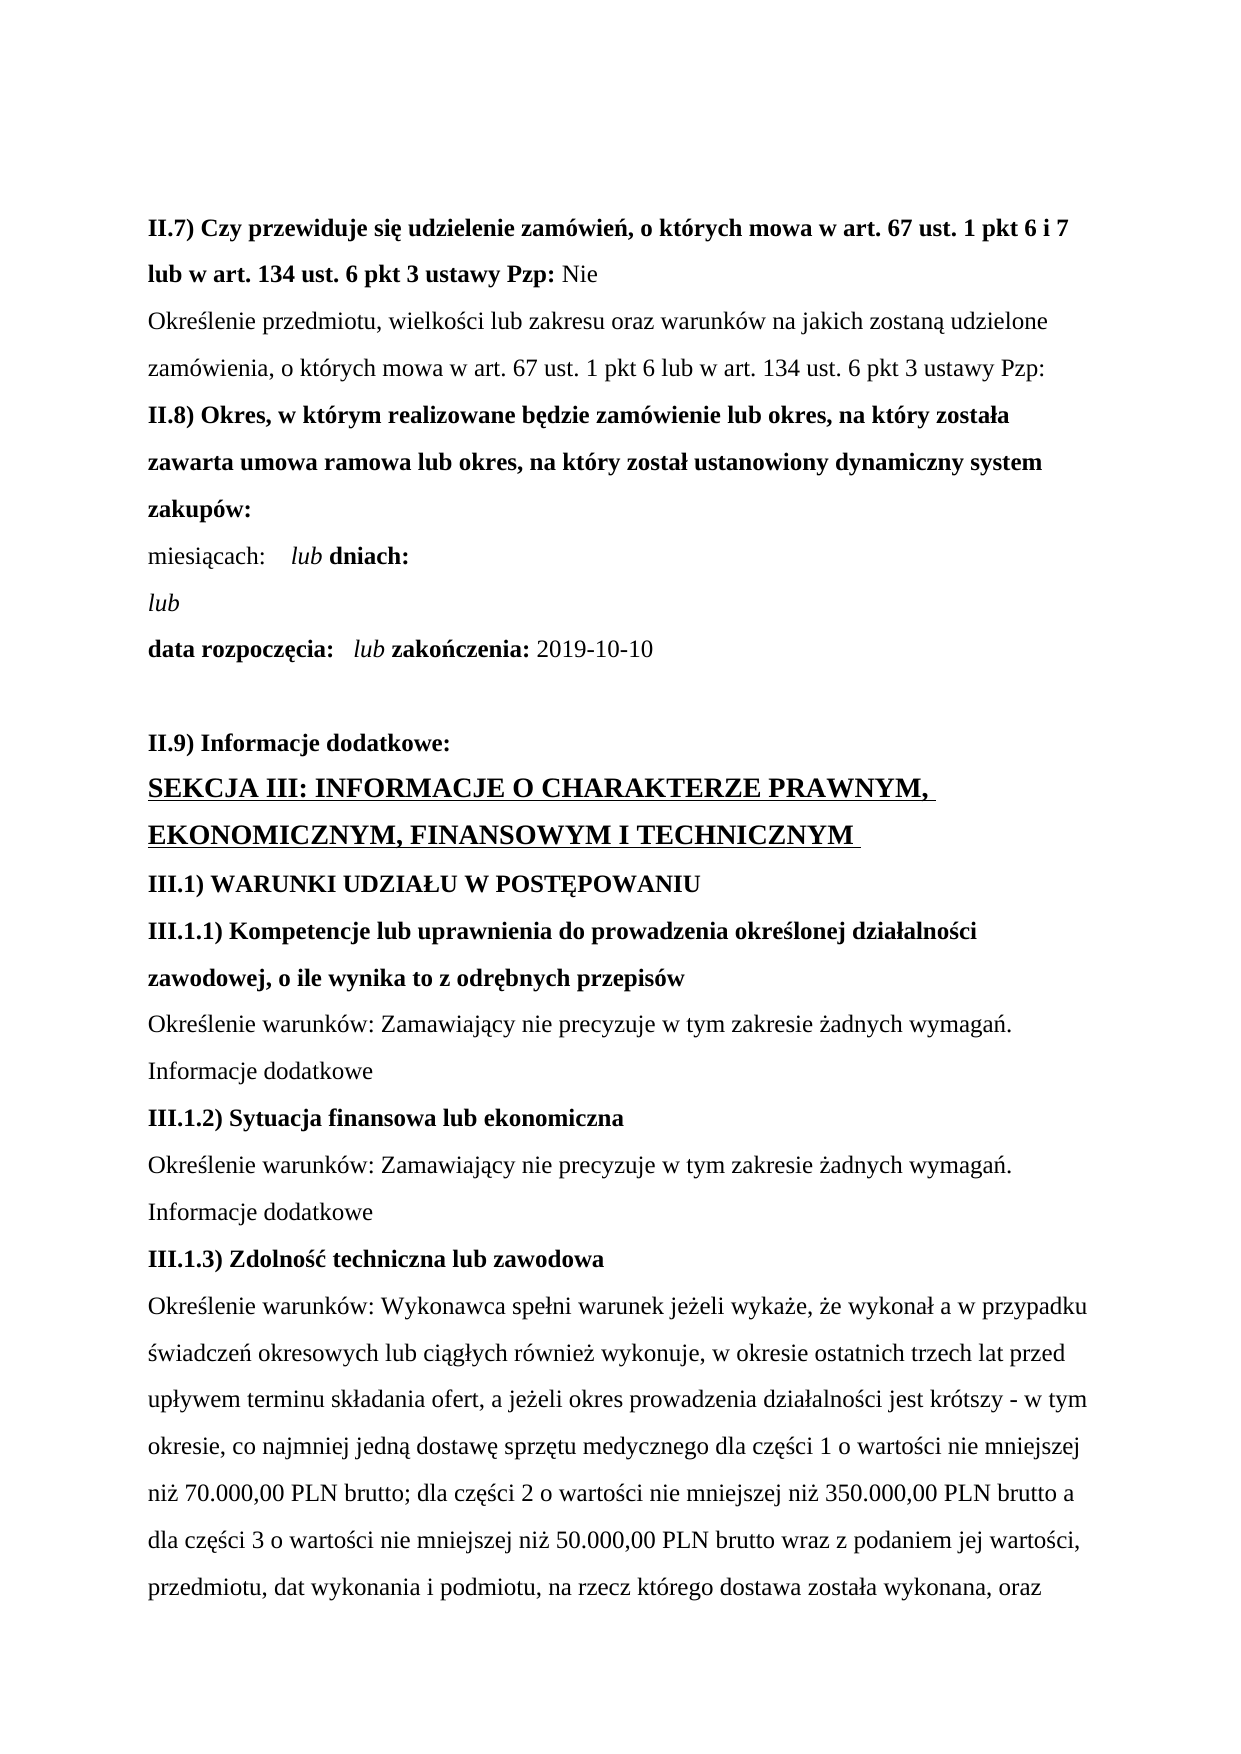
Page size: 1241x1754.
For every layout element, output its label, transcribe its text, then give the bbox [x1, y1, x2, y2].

text II.7) Czy przewiduje się udzielenie zamówień, o których mowa w art. 67 ust. 1 pkt 6 i 7 lub w art. 134 ust. 6 pkt 3 ustawy Pzp: Nie Określenie przedmiotu, wielkości lub zakresu oraz warunków na jakich zostaną udzielone zamówienia, o których mowa w art. 67 ust. 1 pkt 6 lub w art. 134 ust. 6 pkt 3 ustawy Pzp: II.8) Okres, w którym realizowane będzie zamówienie lub okres, na który została zawarta umowa ramowa lub okres, na który został ustanowiony dynamiczny system zakupów: miesiącach: lub dniach: lub data rozpoczęcia: lub zakończenia: 2019-10-10 II.9) Informacje dodatkowe: [148, 148, 1093, 757]
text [148, 898, 1093, 1601]
text III.1) WARUNKI UDZIAŁU W POSTĘPOWANIU [148, 851, 1093, 898]
text SEKCJA III: INFORMACJE O CHARAKTERZE PRAWNYM, EKONOMICZNYM, FINANSOWYM I TECHNICZNYM [148, 757, 1093, 851]
